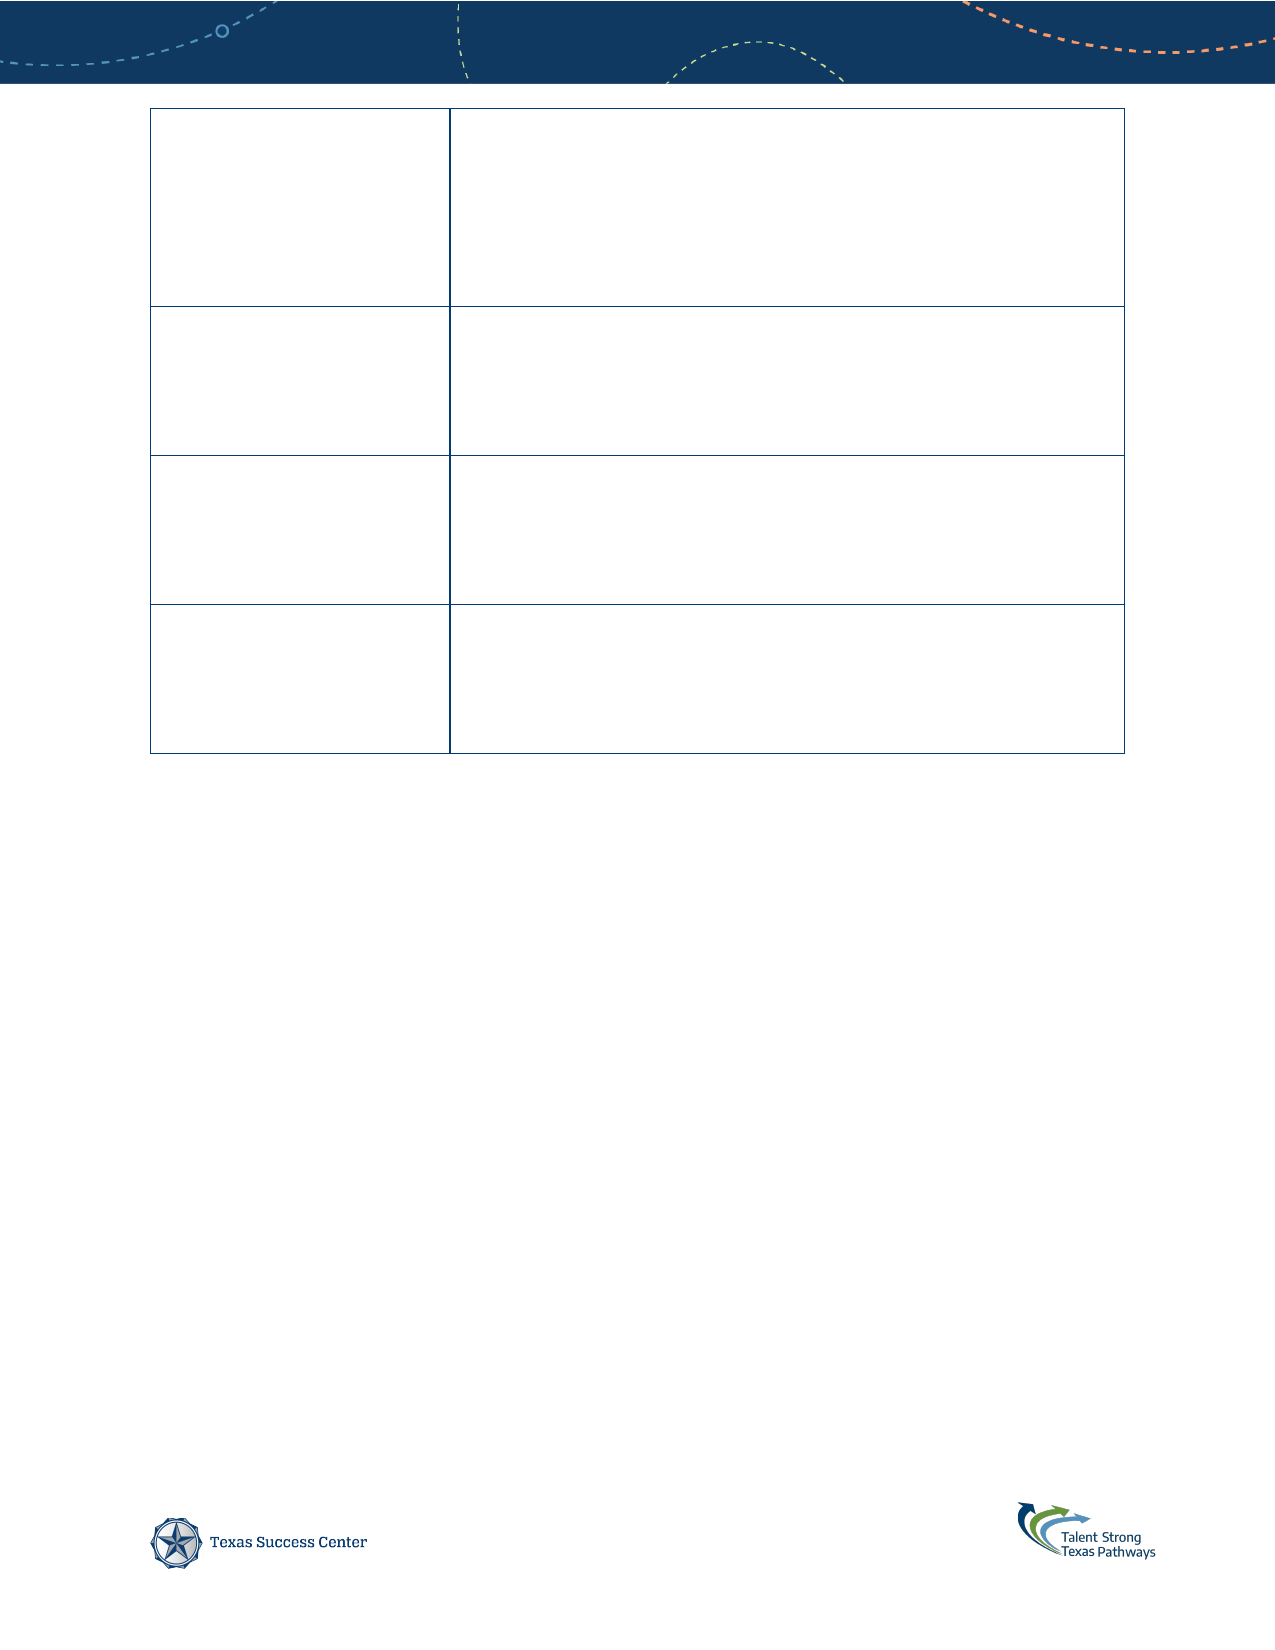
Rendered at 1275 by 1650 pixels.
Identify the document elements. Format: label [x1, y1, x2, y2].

table_cell [451, 307, 1124, 454]
picture [0, 1, 1275, 84]
table_cell [451, 605, 1124, 752]
table_cell [151, 605, 449, 752]
table_cell [151, 456, 449, 604]
table_cell [451, 109, 1124, 306]
picture [1017, 1502, 1164, 1568]
table_cell [151, 109, 449, 306]
picture [150, 1518, 367, 1569]
table_cell [451, 456, 1124, 604]
table_cell [151, 307, 449, 454]
